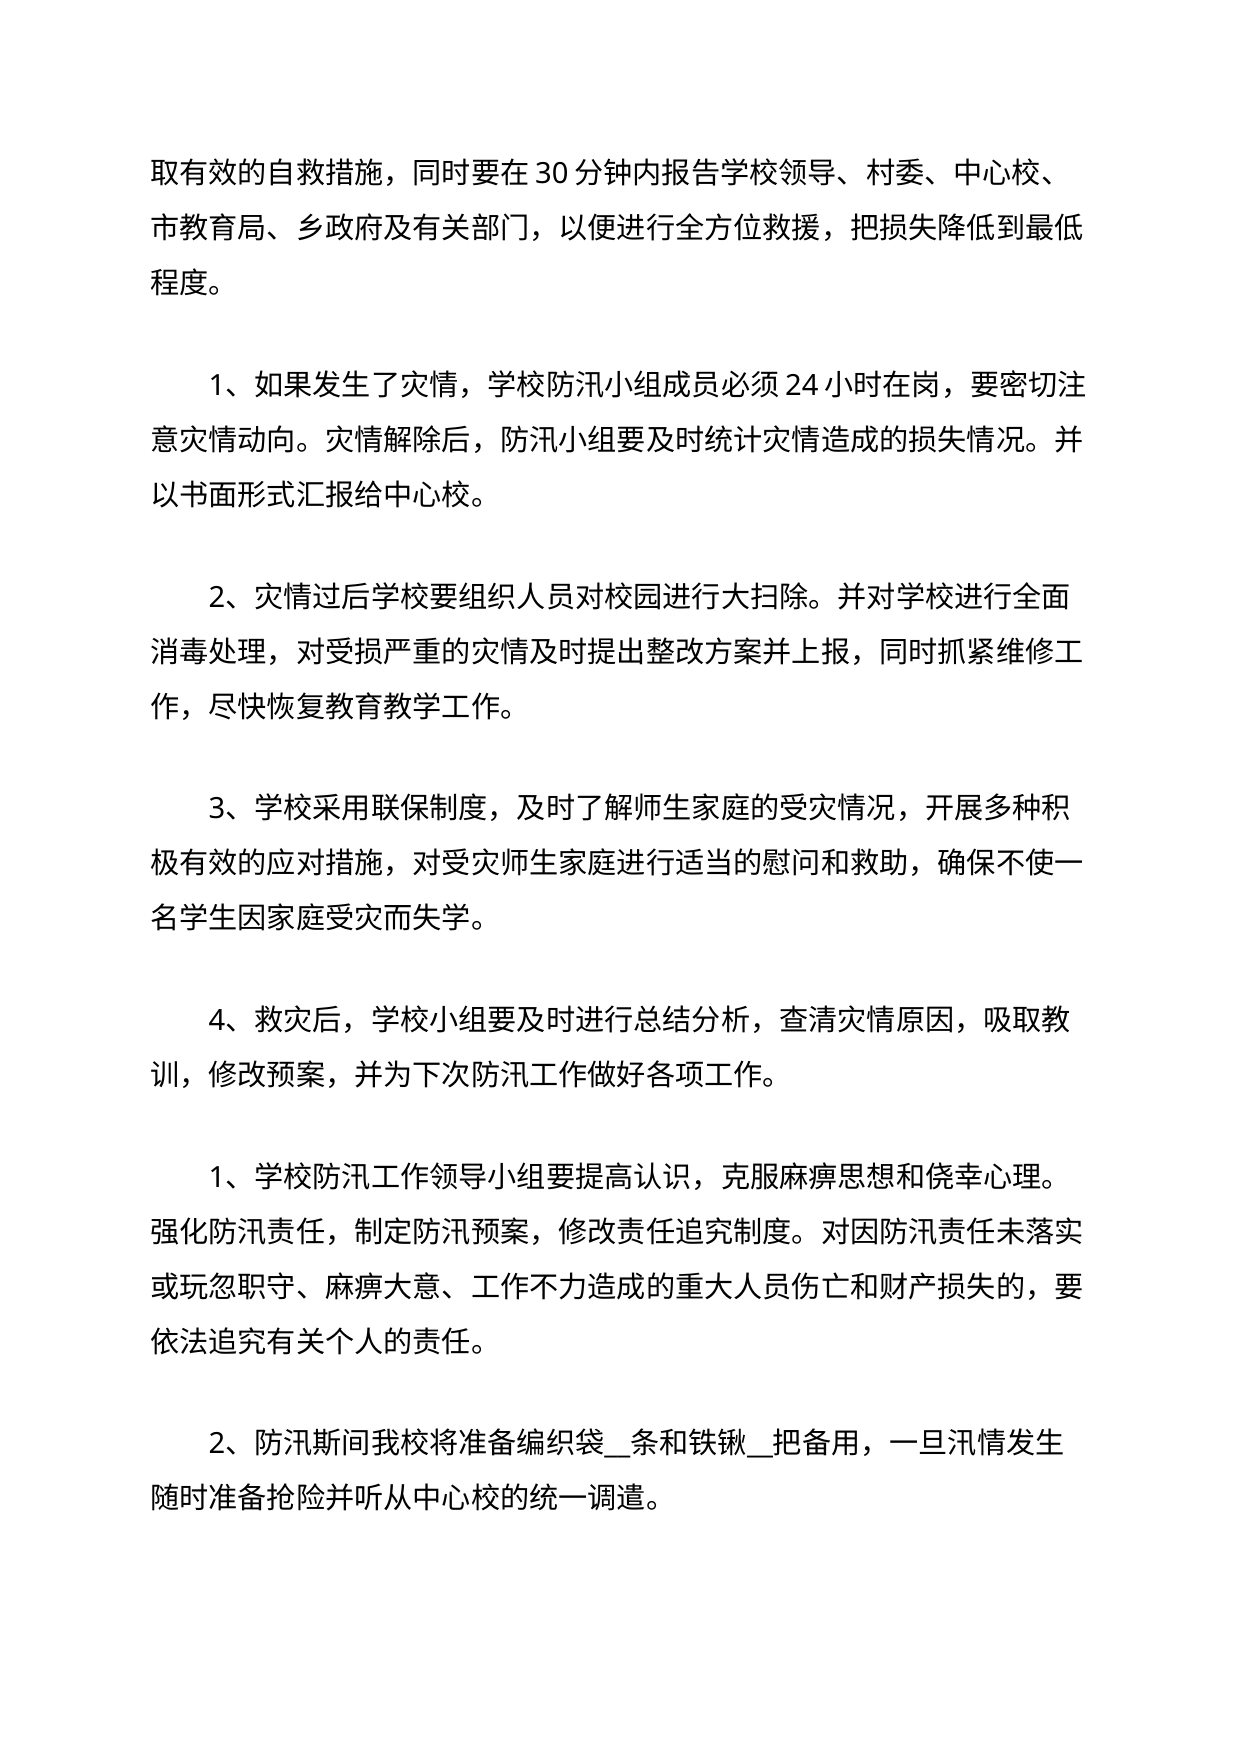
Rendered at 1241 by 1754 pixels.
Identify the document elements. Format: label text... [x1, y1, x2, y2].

text 4、救灾后，学校小组要及时进行总结分析，查清灾情原因，吸取教训，修改预案，并为下次防汛工作做好各项工作。 [150, 997, 1090, 1094]
text 1、如果发生了灾情，学校防汛小组成员必须24小时在岗，要密切注意灾情动向。灾情解除后，防汛小组要及时统计灾情造成的损失情况。并以书面形式汇报给中心校。 [150, 362, 1090, 514]
text 2、灾情过后学校要组织人员对校园进行大扫除。并对学校进行全面消毒处理，对受损严重的灾情及时提出整改方案并上报，同时抓紧维修工作，尽快恢复教育教学工作。 [150, 573, 1090, 726]
text 3、学校采用联保制度，及时了解师生家庭的受灾情况，开展多种积极有效的应对措施，对受灾师生家庭进行适当的慰问和救助，确保不使一名学生因家庭受灾而失学。 [150, 785, 1090, 937]
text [150, 150, 1090, 302]
text 2、防汛斯间我校将准备编织袋__条和铁锹__把备用，一旦汛情发生随时准备抢险并听从中心校的统一调遣。 [150, 1420, 1090, 1517]
text 1、学校防汛工作领导小组要提高认识，克服麻痹思想和侥幸心理。强化防汛责任，制定防汛预案，修改责任追究制度。对因防汛责任未落实或玩忽职守、麻痹大意、工作不力造成的重大人员伤亡和财产损失的，要依法追究有关个人的责任。 [150, 1153, 1090, 1361]
